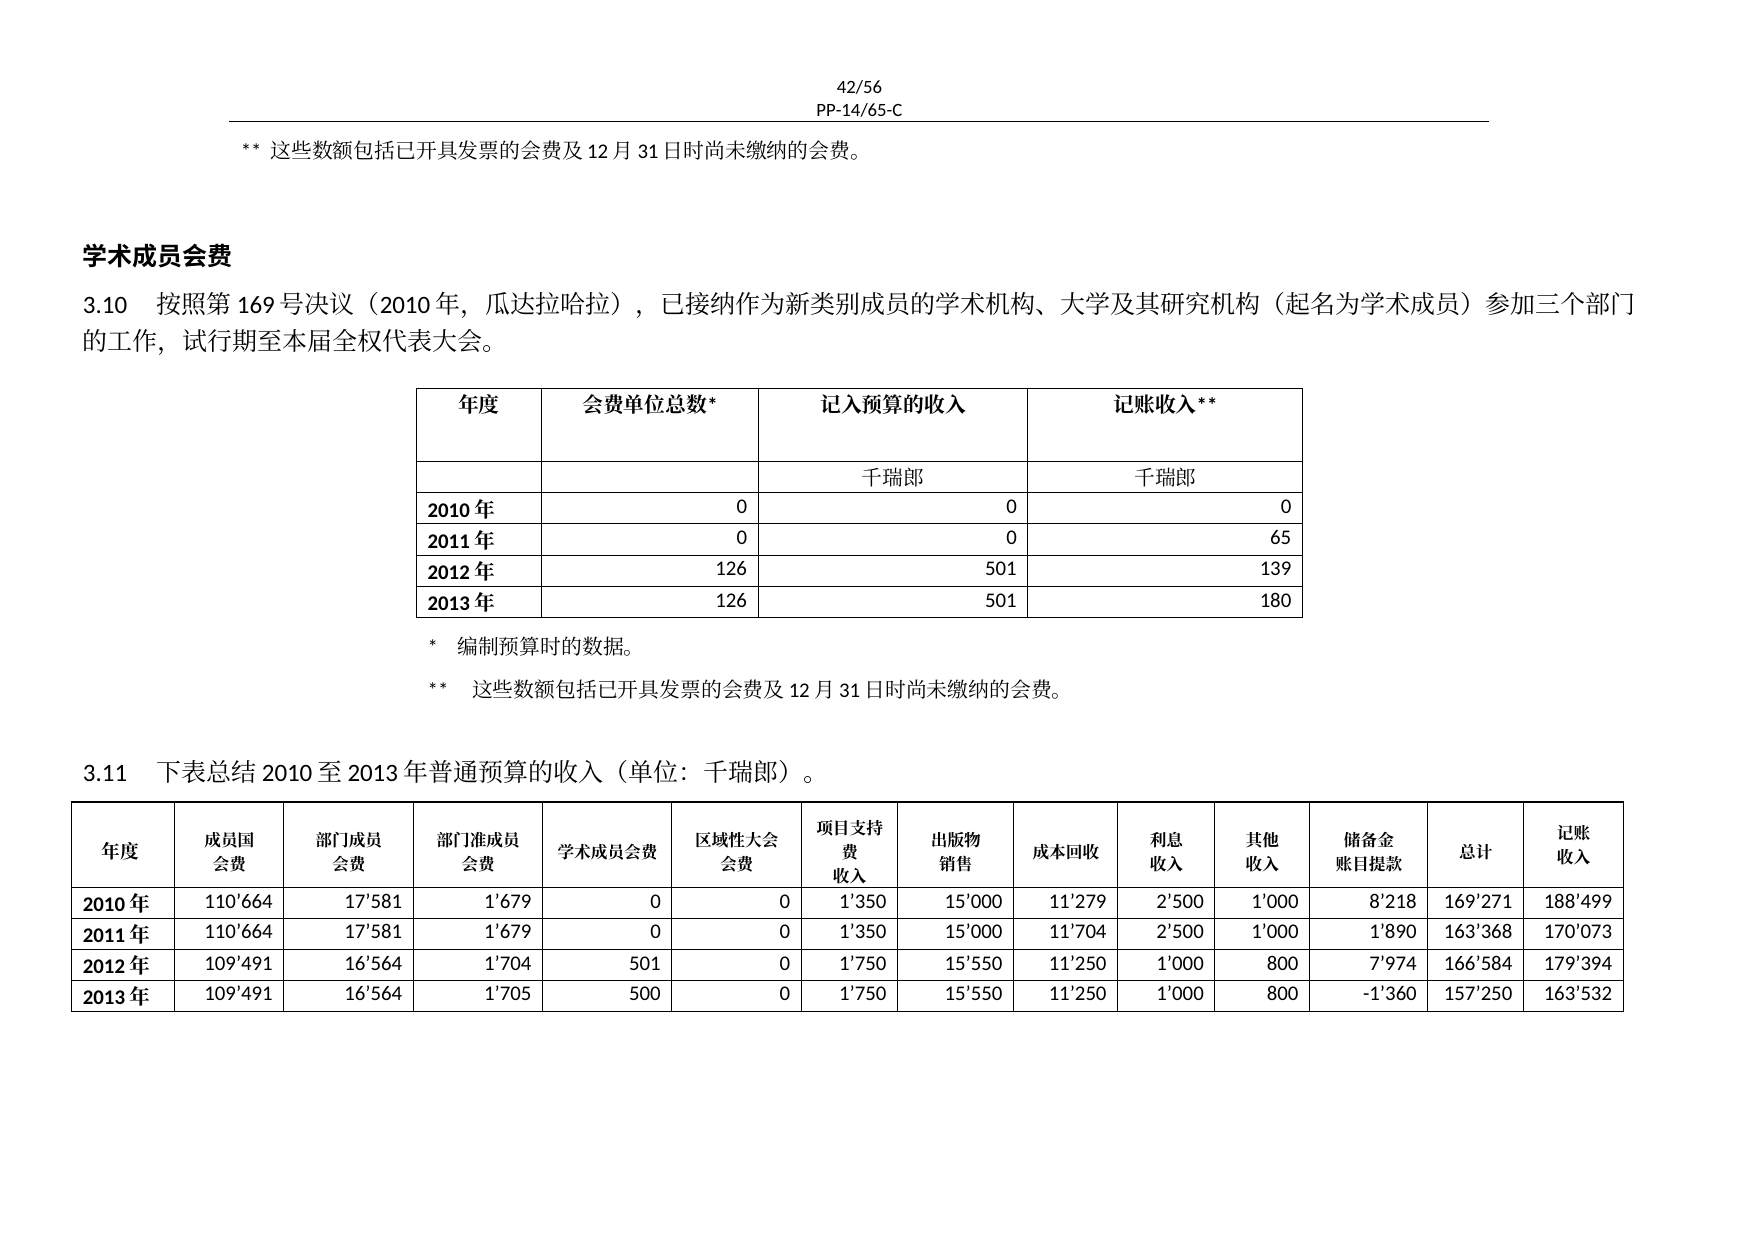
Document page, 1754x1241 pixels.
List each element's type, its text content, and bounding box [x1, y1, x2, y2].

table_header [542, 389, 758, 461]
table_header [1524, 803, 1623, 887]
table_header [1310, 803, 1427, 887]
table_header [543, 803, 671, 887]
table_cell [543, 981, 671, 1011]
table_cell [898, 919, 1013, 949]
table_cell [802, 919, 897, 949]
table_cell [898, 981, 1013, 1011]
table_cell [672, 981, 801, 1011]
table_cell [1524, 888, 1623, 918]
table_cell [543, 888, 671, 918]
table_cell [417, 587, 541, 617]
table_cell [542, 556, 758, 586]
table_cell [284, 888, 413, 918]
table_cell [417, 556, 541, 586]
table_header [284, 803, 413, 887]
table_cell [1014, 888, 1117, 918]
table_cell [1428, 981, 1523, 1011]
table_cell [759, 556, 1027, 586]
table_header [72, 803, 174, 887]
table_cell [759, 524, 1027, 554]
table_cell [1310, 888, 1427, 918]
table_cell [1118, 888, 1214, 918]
text 3.10 按照第169号决议（2010年，瓜达拉哈拉），已接纳作为新类别成员的学术机构、大学及其研究机构（起名为学术成员）参加三个部门的工作，试行期至本届全权代表大会。 [83, 285, 1636, 357]
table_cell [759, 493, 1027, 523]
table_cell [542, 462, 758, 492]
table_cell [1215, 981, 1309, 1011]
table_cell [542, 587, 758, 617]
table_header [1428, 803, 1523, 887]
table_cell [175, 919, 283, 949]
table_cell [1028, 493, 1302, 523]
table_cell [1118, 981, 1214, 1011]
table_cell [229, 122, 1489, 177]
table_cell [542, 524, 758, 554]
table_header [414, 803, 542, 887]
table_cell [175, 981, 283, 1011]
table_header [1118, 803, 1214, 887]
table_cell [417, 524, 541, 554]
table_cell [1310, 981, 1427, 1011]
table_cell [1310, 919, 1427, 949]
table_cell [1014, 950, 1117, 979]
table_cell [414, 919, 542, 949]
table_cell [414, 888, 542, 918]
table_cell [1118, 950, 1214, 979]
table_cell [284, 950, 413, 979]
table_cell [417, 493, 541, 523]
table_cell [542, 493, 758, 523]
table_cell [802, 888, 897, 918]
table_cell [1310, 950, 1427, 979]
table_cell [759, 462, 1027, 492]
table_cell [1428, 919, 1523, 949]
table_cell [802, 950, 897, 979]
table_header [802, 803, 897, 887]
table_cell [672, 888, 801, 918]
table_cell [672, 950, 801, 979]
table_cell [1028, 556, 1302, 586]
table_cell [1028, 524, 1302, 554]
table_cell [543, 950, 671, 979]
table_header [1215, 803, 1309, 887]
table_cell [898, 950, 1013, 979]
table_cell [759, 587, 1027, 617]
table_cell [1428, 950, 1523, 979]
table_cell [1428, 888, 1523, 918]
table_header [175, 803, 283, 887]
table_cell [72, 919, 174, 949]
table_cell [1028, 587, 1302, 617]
subtitle 学术成员会费 [83, 236, 1636, 273]
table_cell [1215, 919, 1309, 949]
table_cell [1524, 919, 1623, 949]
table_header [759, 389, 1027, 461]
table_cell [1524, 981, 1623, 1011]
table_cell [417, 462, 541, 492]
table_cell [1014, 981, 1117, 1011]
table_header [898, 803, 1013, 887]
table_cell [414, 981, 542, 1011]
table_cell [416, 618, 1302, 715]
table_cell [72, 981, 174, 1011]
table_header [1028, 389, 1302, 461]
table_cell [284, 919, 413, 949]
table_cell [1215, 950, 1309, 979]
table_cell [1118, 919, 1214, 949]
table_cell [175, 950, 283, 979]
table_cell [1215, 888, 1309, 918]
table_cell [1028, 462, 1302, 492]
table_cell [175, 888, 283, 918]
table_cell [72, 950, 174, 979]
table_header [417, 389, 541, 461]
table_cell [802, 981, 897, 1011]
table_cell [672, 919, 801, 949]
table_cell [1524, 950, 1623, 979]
text 3.11 下表总结2010至2013年普通预算的收入（单位：千瑞郎）。 [83, 753, 1636, 789]
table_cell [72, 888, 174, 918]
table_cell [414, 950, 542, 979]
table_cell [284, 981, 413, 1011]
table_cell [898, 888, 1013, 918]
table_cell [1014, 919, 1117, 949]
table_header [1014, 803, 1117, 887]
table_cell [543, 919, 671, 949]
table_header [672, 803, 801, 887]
